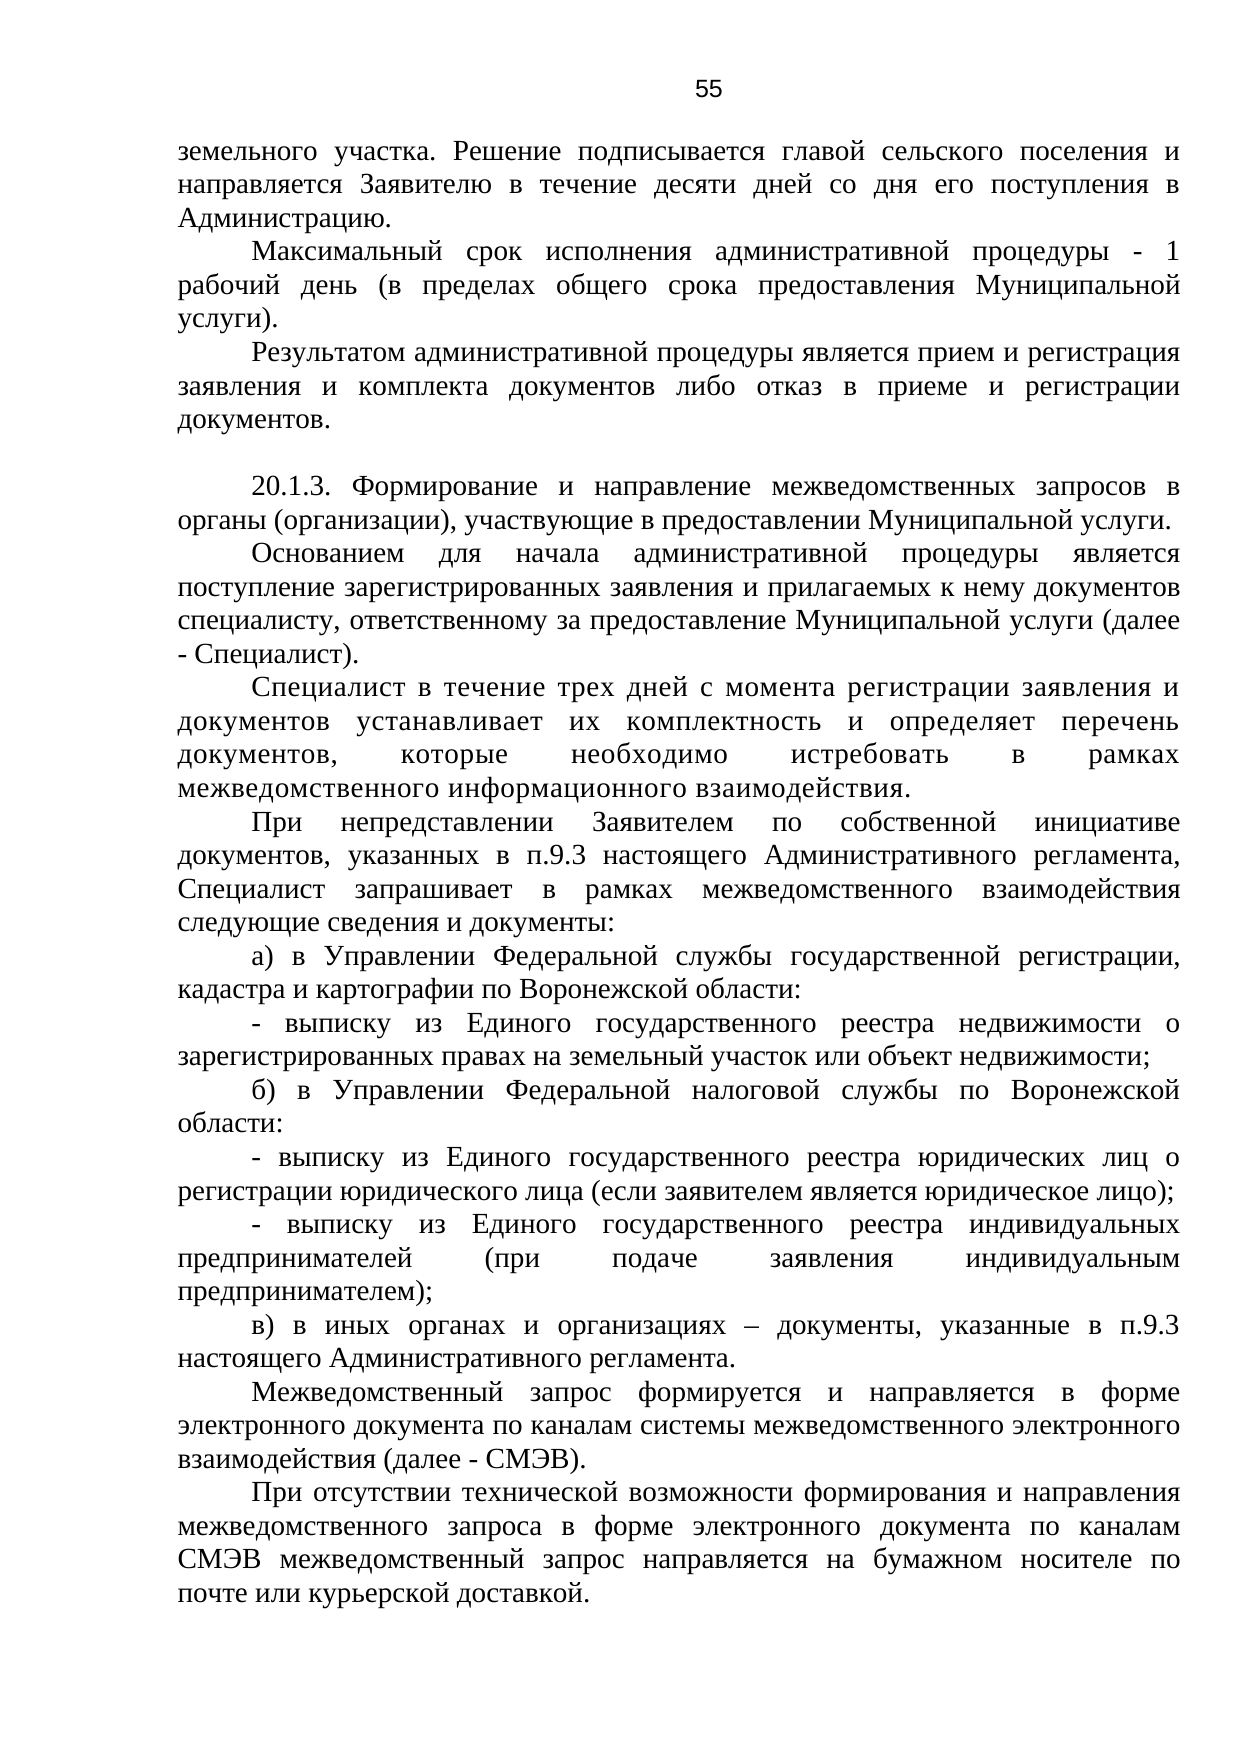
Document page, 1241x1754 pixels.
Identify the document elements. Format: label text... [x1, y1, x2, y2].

text - выписку из Единого государственного реестра недвижимости о зарегистрированных правах на земельный участок или объект недвижимости; [177, 1005, 1181, 1072]
text в) в иных органах и организациях – документы, указанные в п.9.3 настоящего Административного регламента. [177, 1307, 1181, 1374]
text Специалист в течение трех дней с момента регистрации заявления и документов устанавливает их комплектность и определяет перечень документов, которые необходимо истребовать в рамках межведомственного информационного взаимодействия. [177, 669, 1181, 804]
text При отсутствии технической возможности формирования и направления межведомственного запроса в форме электронного документа по каналам СМЭВ межведомственный запрос направляется на бумажном носителе по почте или курьерской доставкой. [177, 1474, 1181, 1609]
text Максимальный срок исполнения административной процедуры - 1 рабочий день (в пределах общего срока предоставления Муниципальной услуги). [177, 233, 1181, 334]
text При непредставлении Заявителем по собственной инициативе документов, указанных в п.9.3 настоящего Административного регламента, Специалист запрашивает в рамках межведомственного взаимодействия следующие сведения и документы: [177, 804, 1181, 938]
text 20.1.3. Формирование и направление межведомственных запросов в органы (организации), участвующие в предоставлении Муниципальной услуги. [177, 468, 1181, 535]
text Основанием для начала административной процедуры является поступление зарегистрированных заявления и прилагаемых к нему документов специалисту, ответственному за предоставление Муниципальной услуги (далее - Специалист). [177, 535, 1181, 669]
text - выписку из Единого государственного реестра индивидуальных предпринимателей (при подаче заявления индивидуальным предпринимателем); [177, 1206, 1181, 1307]
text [177, 133, 1181, 233]
text б) в Управлении Федеральной налоговой службы по Воронежской области: [177, 1072, 1181, 1139]
text Результатом административной процедуры является прием и регистрация заявления и комплекта документов либо отказ в приеме и регистрации документов. [177, 334, 1181, 435]
text а) в Управлении Федеральной службы государственной регистрации, кадастра и картографии по Воронежской области: [177, 938, 1181, 1005]
list Межведомственный запрос формируется и направляется в форме электронного документа по каналам системы межведомственного электронного взаимодействия (далее - СМЭВ). [177, 1374, 1181, 1474]
text - выписку из Единого государственного реестра юридических лиц о регистрации юридического лица (если заявителем является юридическое лицо); [177, 1139, 1181, 1206]
